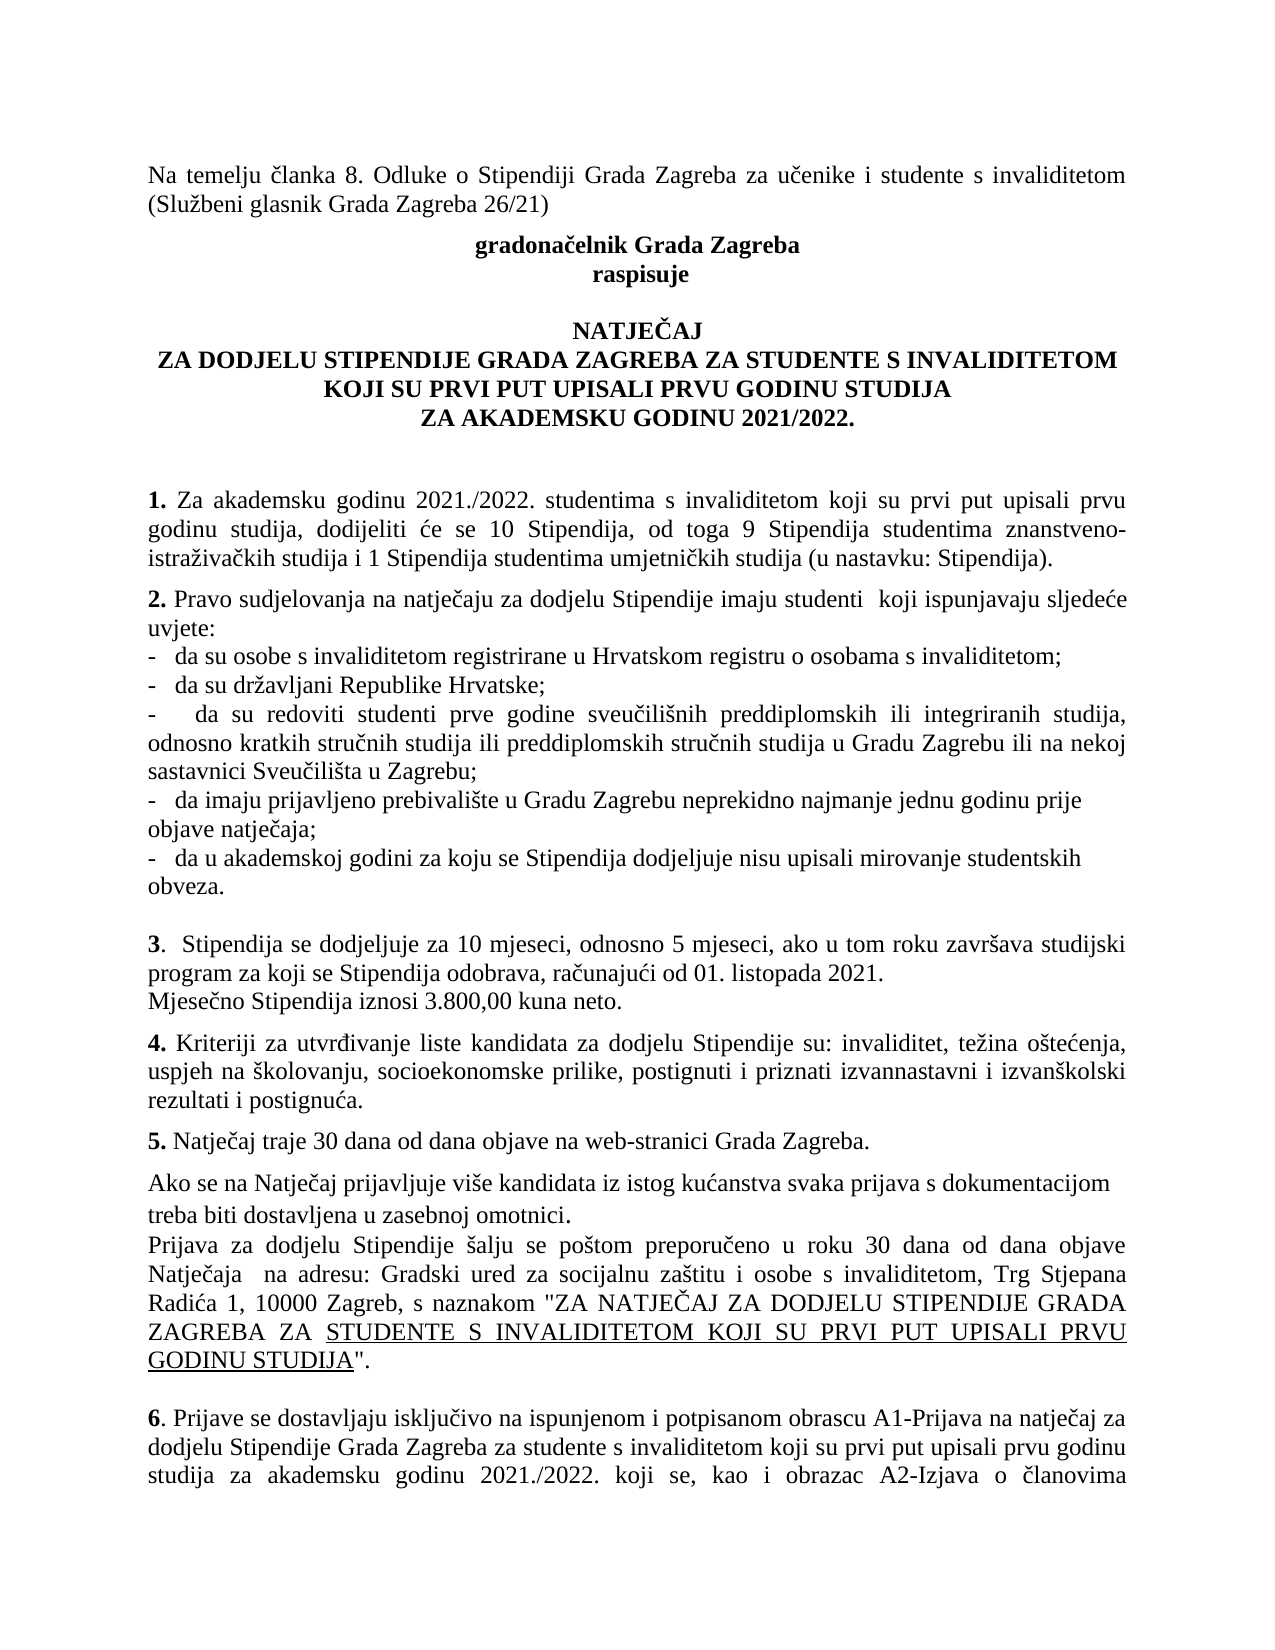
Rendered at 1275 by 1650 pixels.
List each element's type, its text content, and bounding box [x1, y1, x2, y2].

text 3. Stipendija se dodjeljuje za 10 mjeseci, odnosno 5 mjeseci, ako u tom roku završava studijski program za koji se Stipendija odobrava, računajući od 01. listopada 2021. [148, 929, 1127, 986]
text - da imaju prijavljeno prebivalište u Gradu Zagrebu neprekidno najmanje jednu godinu prije objave natječaja; [148, 785, 1127, 843]
text - da su osobe s invaliditetom registrirane u Hrvatskom registru o osobama s invaliditetom; [148, 641, 1127, 670]
text Mjesečno Stipendija iznosi 3.800,00 kuna neto. [148, 986, 1127, 1015]
text ZA DODJELU STIPENDIJE GRADA ZAGREBA ZA STUDENTE S INVALIDITETOM KOJI SU PRVI PUT UPISALI PRVU GODINU STUDIJA [148, 345, 1127, 403]
text - da su redoviti studenti prve godine sveučilišnih preddiplomskih ili integriranih studija, odnosno kratkih stručnih studija ili preddiplomskih stručnih studija u Gradu Zagrebu ili na nekoj sastavnici Sveučilišta u Zagrebu; [148, 699, 1127, 785]
text Na temelju članka 8. Odluke o Stipendiji Grada Zagreba za učenike i studente s invaliditetom (Službeni glasnik Grada Zagreba 26/21) [148, 160, 1127, 218]
text 2. Pravo sudjelovanja na natječaju za dodjelu Stipendije imaju studenti koji ispunjavaju sljedeće uvjete: [148, 584, 1127, 641]
text ZA AKADEMSKU GODINU 2021/2022. [148, 403, 1127, 431]
text - da u akademskoj godini za koju se Stipendija dodjeljuje nisu upisali mirovanje studentskih obveza. [148, 843, 1127, 900]
text NATJEČAJ [148, 316, 1127, 345]
text 5. Natječaj traje 30 dana od dana objave na web-stranici Grada Zagreba. [148, 1126, 1127, 1155]
text Prijava za dodjelu Stipendije šalju se poštom preporučeno u roku 30 dana od dana objave Natječaja na adresu: Gradski ured za socijalnu zaštitu i osobe s invaliditetom, Trg Stjepana Radića 1, 10000 Zagreb, s naznakom "ZA NATJEČAJ ZA DODJELU STIPENDIJE GRADA ZAGREBA ZA STUDENTE S INVALIDITETOM KOJI SU PRVI PUT UPISALI PRVU GODINU STUDIJA". [148, 1230, 1127, 1374]
text Ako se na Natječaj prijavljuje više kandidata iz istog kućanstva svaka prijava s dokumentacijom treba biti dostavljena u zasebnoj omotnici. [148, 1168, 1127, 1230]
text raspisuje [148, 259, 1127, 288]
text 1. Za akademsku godinu 2021./2022. studentima s invaliditetom koji su prvi put upisali prvu godinu studija, dodijeliti će se 10 Stipendija, od toga 9 Stipendija studentima znanstveno-istraživačkih studija i 1 Stipendija studentima umjetničkih studija (u nastavku: Stipendija). [148, 485, 1127, 571]
text 4. Kriteriji za utvrđivanje liste kandidata za dodjelu Stipendije su: invaliditet, težina oštećenja, uspjeh na školovanju, socioekonomske prilike, postignuti i priznati izvannastavni i izvanškolski rezultati i postignuća. [148, 1028, 1127, 1114]
text - da su državljani Republike Hrvatske; [148, 670, 1127, 699]
text gradonačelnik Grada Zagreba [148, 230, 1127, 259]
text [148, 1403, 1127, 1489]
